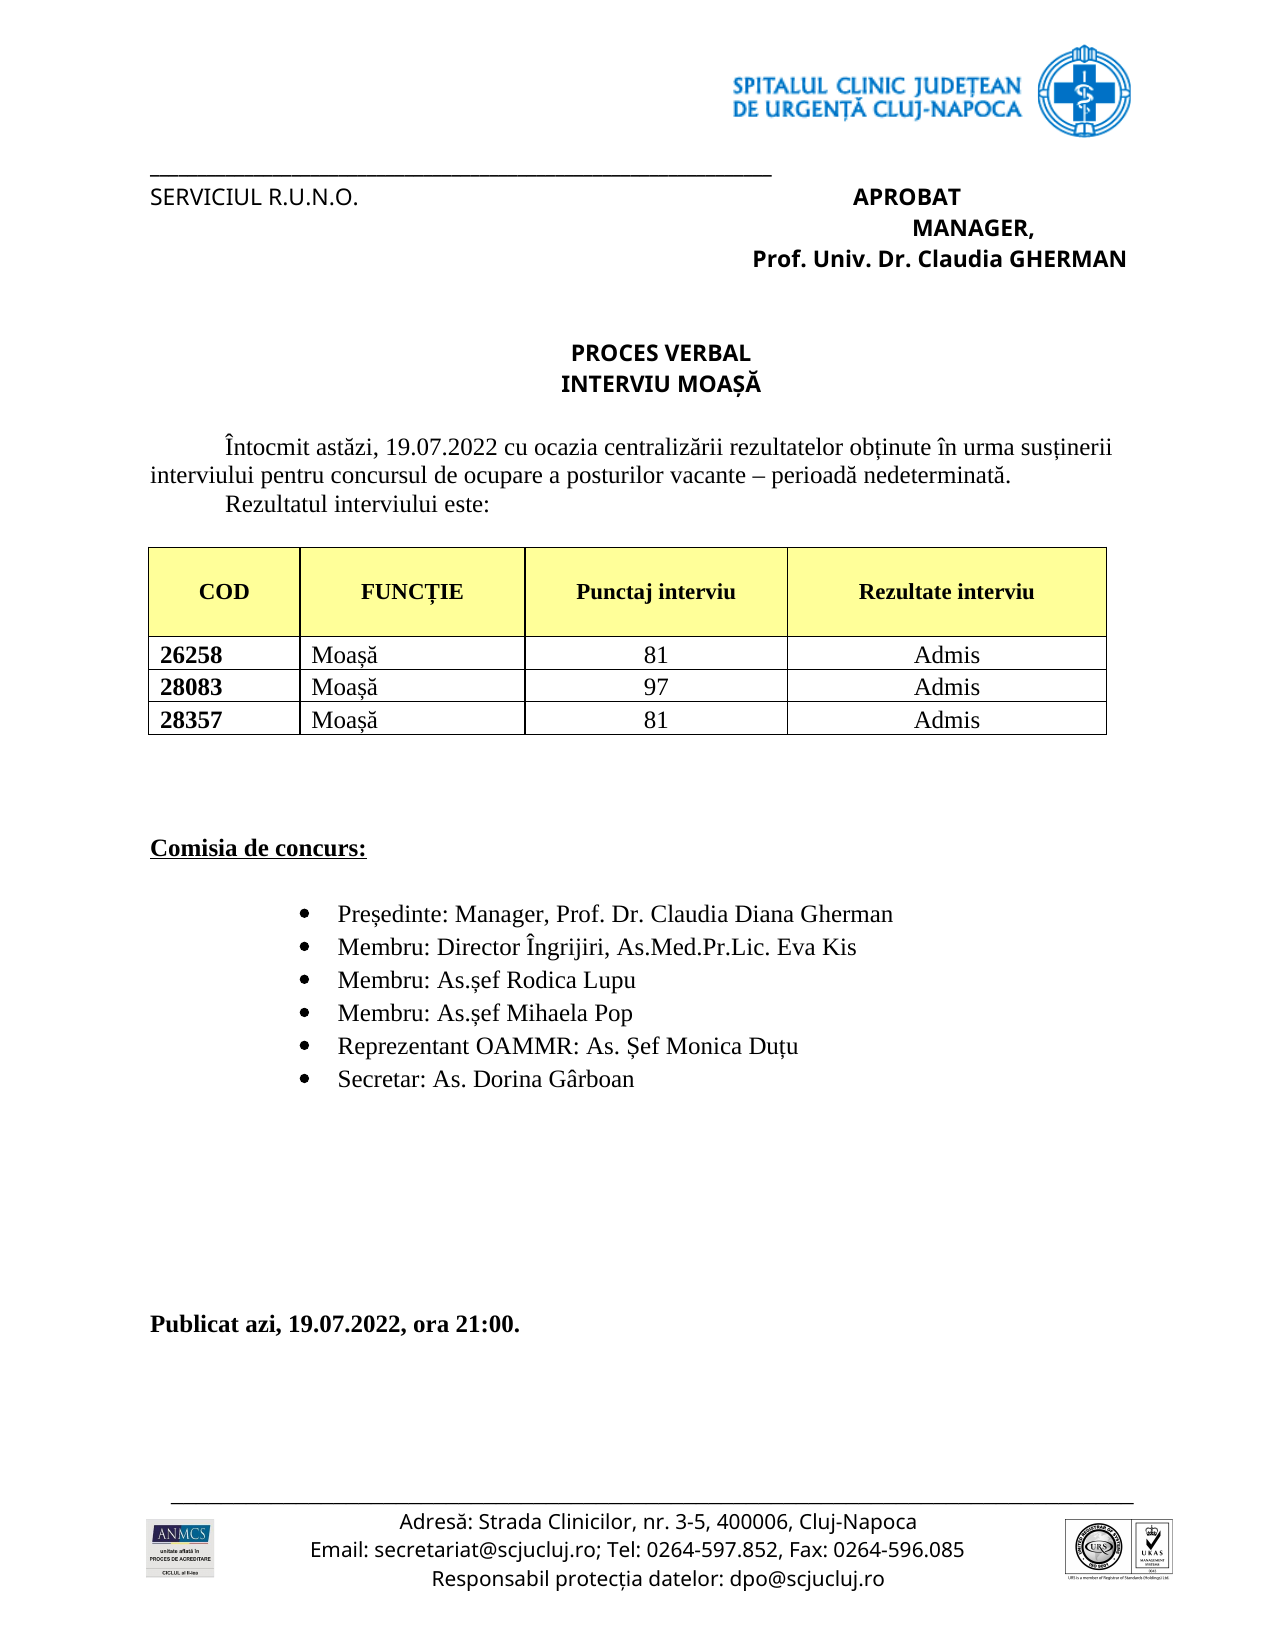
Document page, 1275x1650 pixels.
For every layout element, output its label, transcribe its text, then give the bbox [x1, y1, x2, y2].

list Președinte: Manager, Prof. Dr. Claudia Diana Gherman [300, 899, 1167, 927]
text __________________________________________________________________ [150, 118, 1167, 181]
text Prof. Univ. Dr. Claudia GHERMAN [150, 243, 1167, 274]
table_header Rezultate interviu [788, 548, 1106, 636]
picture [146, 1519, 215, 1578]
table_cell Moașă [301, 670, 524, 701]
title PROCES VERBAL [150, 337, 1172, 368]
title INTERVIU MOAȘĂ [150, 368, 1172, 399]
table_cell 81 [526, 702, 787, 734]
list Membru: Director Îngrijiri, As.Med.Pr.Lic. Eva Kis [300, 932, 1167, 961]
table_cell Admis [788, 670, 1106, 701]
list Membru: As.șef Rodica Lupu [300, 965, 1167, 993]
picture [723, 60, 1026, 125]
table_cell 28357 [149, 702, 299, 734]
table_header FUNCȚIE [301, 548, 524, 636]
list Secretar: As. Dorina Gârboan [300, 1064, 1167, 1093]
table_cell 28083 [149, 670, 299, 701]
text Rezultatul interviului este: [150, 489, 1167, 518]
list Reprezentant OAMMR: As. Șef Monica Duțu [300, 1031, 1167, 1059]
table_cell Moașă [301, 702, 524, 734]
table_cell 81 [526, 637, 787, 668]
table_cell Admis [788, 702, 1106, 734]
table_cell Admis [788, 637, 1106, 668]
picture [1037, 43, 1131, 137]
text Întocmit astăzi, 19.07.2022 cu ocazia centralizării rezultatelor obținute în urma susținerii interviului pentru concursul de ocupare a posturilor vacante – perioadă nedeterminată. [150, 432, 1167, 489]
table_cell 26258 [149, 637, 299, 668]
text Comisia de concurs: [150, 833, 1167, 861]
table_cell Moașă [301, 637, 524, 668]
text MANAGER, [675, 212, 1167, 243]
picture [1065, 1519, 1173, 1580]
table_header COD [149, 548, 299, 636]
table_cell 97 [526, 670, 787, 701]
table_header Punctaj interviu [526, 548, 787, 636]
text Publicat azi, 19.07.2022, ora 21:00. [150, 1309, 1167, 1338]
list Membru: As.șef Mihaela Pop [300, 998, 1167, 1027]
text SERVICIUL R.U.N.O. APROBAT [150, 181, 1167, 212]
